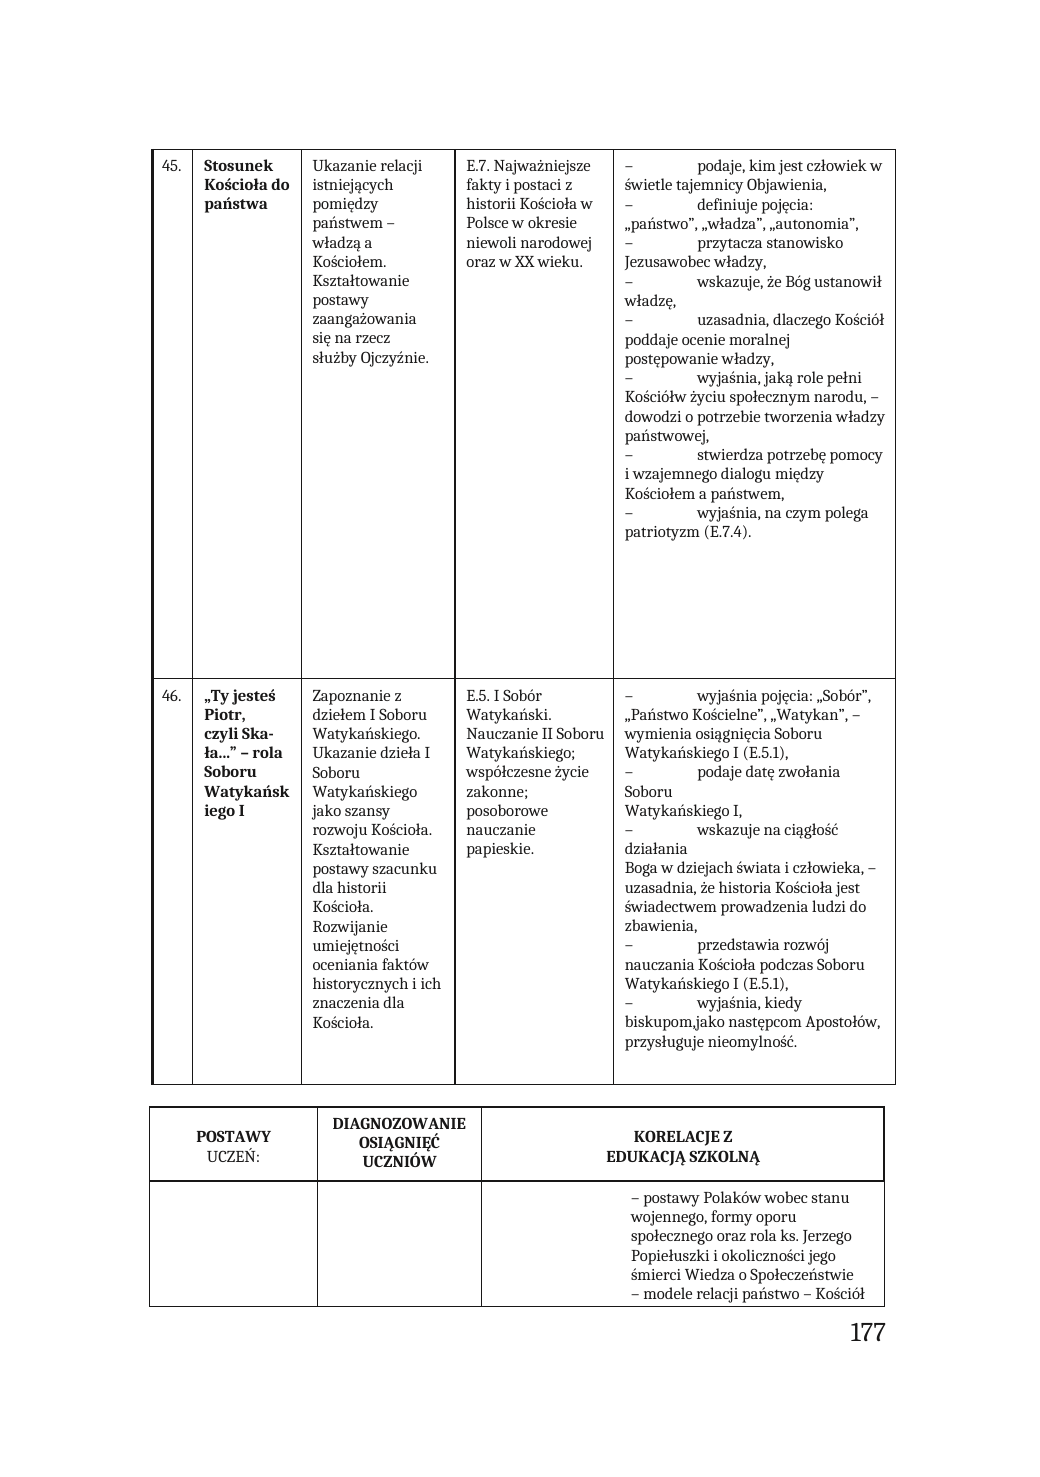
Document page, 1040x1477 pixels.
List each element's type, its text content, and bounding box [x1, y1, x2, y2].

table_header POSTAWY UCZEŃ: [150, 1108, 317, 1179]
table_cell 45. [154, 150, 192, 678]
table_header KORELACJE Z EDUKACJĄ SZKOLNĄ [482, 1108, 883, 1179]
table_cell [150, 1182, 317, 1306]
table_cell wyjaśnia pojęcia: „Sobór”, „Państwo Kościelne”, „Watykan”, – wymienia osiągnięcia Soboru Watykańskiego I (E.5.1), podaje datę zwołania Soboru Watykańskiego I, wskazuje na ciągłość działania Boga w dziejach świata i człowieka, – uzasadnia, że historia Kościoła jest świadectwem prowadzenia ludzi do zbawienia, przedstawia rozwój nauczania Kościoła podczas Soboru Watykańskiego I (E.5.1), wyjaśnia, kiedy biskupom,jako następcom Apostołów, przysługuje nieomylność. [614, 679, 895, 1084]
table_cell Ukazanie relacji istniejących pomiędzy państwem – władzą a Kościołem. Kształtowanie postawy zaangażowania się na rzecz służby Ojczyźnie. [302, 150, 454, 678]
table_cell E.7. Najważniejsze fakty i postaci z historii Kościoła w Polsce w okresie niewoli narodowej oraz w XX wieku. [456, 150, 613, 678]
table_header DIAGNOZOWANIE OSIĄGNIĘĆ UCZNIÓW [318, 1108, 481, 1179]
table_cell „Ty jesteś Piotr, czyli Ska- ła...” – rola Soboru Watykańskiego I [193, 679, 301, 1084]
table_cell E.5. I Sobór Watykański. Nauczanie II Soboru Watykańskiego; współczesne życie zakonne; posoborowe nauczanie papieskie. [456, 679, 613, 1084]
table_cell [482, 1182, 884, 1306]
table_cell 46. [154, 679, 192, 1084]
table_cell Zapoznanie z dziełem I Soboru Watykańskiego. Ukazanie dzieła I Soboru Watykańskiego jako szansy rozwoju Kościoła. Kształtowanie postawy szacunku dla historii Kościoła. Rozwijanie umiejętności oceniania faktów historycznych i ich znaczenia dla Kościoła. [302, 679, 454, 1084]
table_cell podaje, kim jest człowiek w świetle tajemnicy Objawienia, definiuje pojęcia: „państwo”, „władza”, „autonomia”, przytacza stanowisko Jezusawobec władzy, wskazuje, że Bóg ustanowił władzę, uzasadnia, dlaczego Kościół poddaje ocenie moralnej postępowanie władzy, wyjaśnia, jaką role pełni Kościółw życiu społecznym narodu, – dowodzi o potrzebie tworzenia władzy państwowej, stwierdza potrzebę pomocy i wzajemnego dialogu między Kościołem a państwem, wyjaśnia, na czym polega patriotyzm (E.7.4). [614, 150, 895, 678]
table_cell Stosunek Kościoła do państwa [193, 150, 301, 678]
table_cell [318, 1182, 481, 1306]
